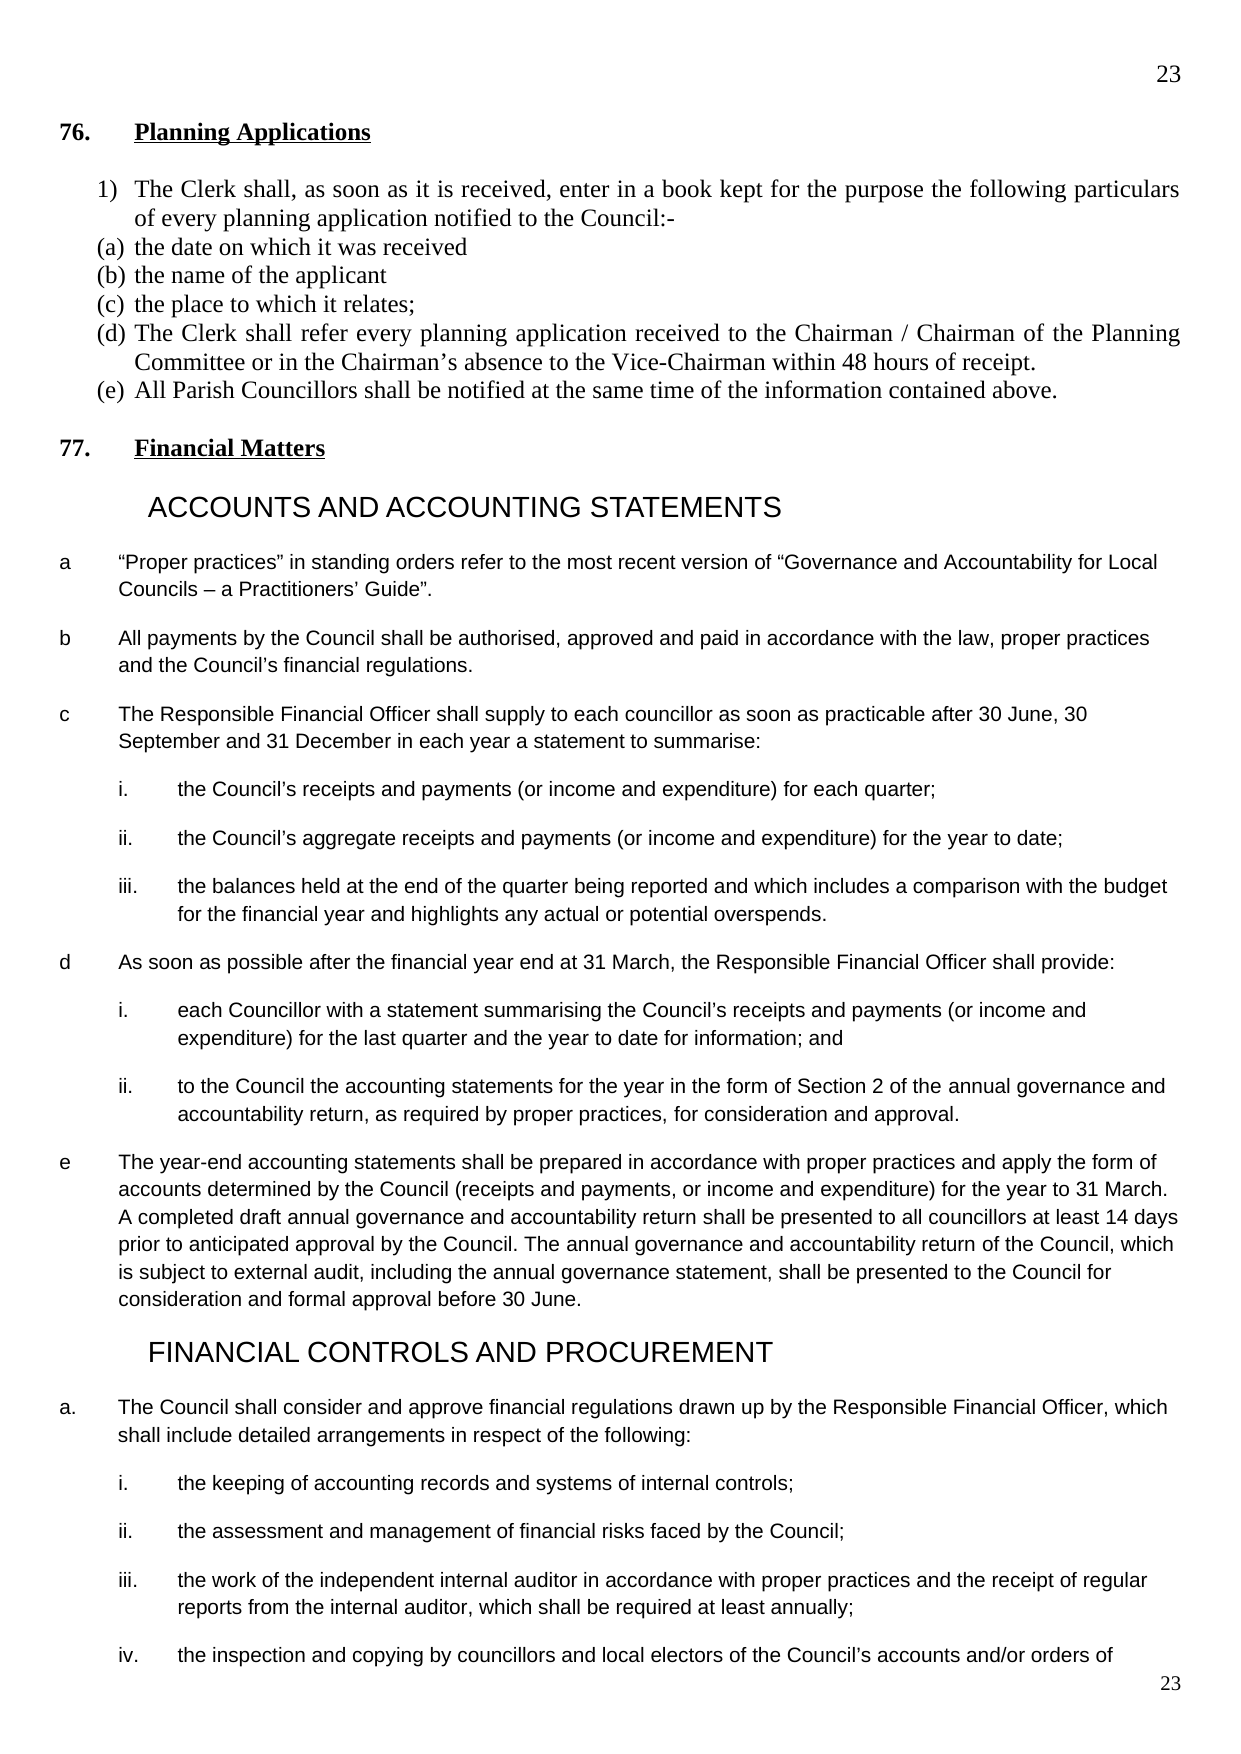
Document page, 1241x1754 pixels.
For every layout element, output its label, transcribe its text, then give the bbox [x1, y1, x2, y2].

list the date on which it was received [97, 232, 1181, 260]
list The year-end accounting statements shall be prepared in accordance with proper practices and apply the form of accounts determined by the Council (receipts and payments, or income and expenditure) for the year to 31 March. A completed draft annual governance and accountability return shall be presented to all councillors at least 14 days prior to anticipated approval by the Council. The annual governance and accountability return of the Council, which is subject to external audit, including the annual governance statement, shall be presented to the Council for consideration and formal approval before 30 June. [59, 1150, 1181, 1311]
text 77. Financial Matters [59, 433, 1181, 462]
list the Council’s receipts and payments (or income and expenditure) for each quarter; [118, 777, 1181, 801]
list the assessment and management of financial risks faced by the Council; [118, 1519, 1181, 1543]
list the work of the independent internal auditor in accordance with proper practices and the receipt of regular reports from the internal auditor, which shall be required at least annually; [118, 1567, 1181, 1619]
list All payments by the Council shall be authorised, approved and paid in accordance with the law, proper practices and the Council’s financial regulations. [59, 626, 1181, 677]
text 76. Planning Applications [59, 117, 1181, 145]
list As soon as possible after the financial year end at 31 March, the Responsible Financial Officer shall provide: [59, 950, 1181, 974]
list the keeping of accounting records and systems of internal controls; [118, 1471, 1181, 1495]
subtitle FINANCIAL CONTROLS AND PROCUREMENT [59, 1336, 1181, 1369]
list “Proper practices” in standing orders refer to the most recent version of “Governance and Accountability for Local Councils – a Practitioners’ Guide”. [59, 550, 1181, 601]
list the name of the applicant [97, 260, 1181, 289]
list the place to which it relates; [97, 289, 1181, 318]
list The Responsible Financial Officer shall supply to each councillor as soon as practicable after 30 June, 30 September and 31 December in each year a statement to summarise: [59, 701, 1181, 753]
subtitle ACCOUNTS AND ACCOUNTING STATEMENTS [59, 490, 1181, 524]
list to the Council the accounting statements for the year in the form of Section 2 of the annual governance and accountability return, as required by proper practices, for consideration and approval. [118, 1074, 1181, 1125]
list The Clerk shall refer every planning application received to the Chairman / Chairman of the Planning Committee or in the Chairman’s absence to the Vice-Chairman within 48 hours of receipt. [97, 318, 1181, 375]
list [118, 1643, 1181, 1667]
list The Council shall consider and approve financial regulations drawn up by the Responsible Financial Officer, which shall include detailed arrangements in respect of the following: [59, 1395, 1181, 1446]
list the balances held at the end of the quarter being reported and which includes a comparison with the budget for the financial year and highlights any actual or potential overspends. [118, 874, 1181, 925]
list the Council’s aggregate receipts and payments (or income and expenditure) for the year to date; [118, 826, 1181, 849]
list each Councillor with a statement summarising the Council’s receipts and payments (or income and expenditure) for the last quarter and the year to date for information; and [118, 998, 1181, 1049]
list All Parish Councillors shall be notified at the same time of the information contained above. [97, 375, 1181, 404]
list The Clerk shall, as soon as it is received, enter in a book kept for the purpose the following particulars of every planning application notified to the Council:- [97, 174, 1181, 232]
